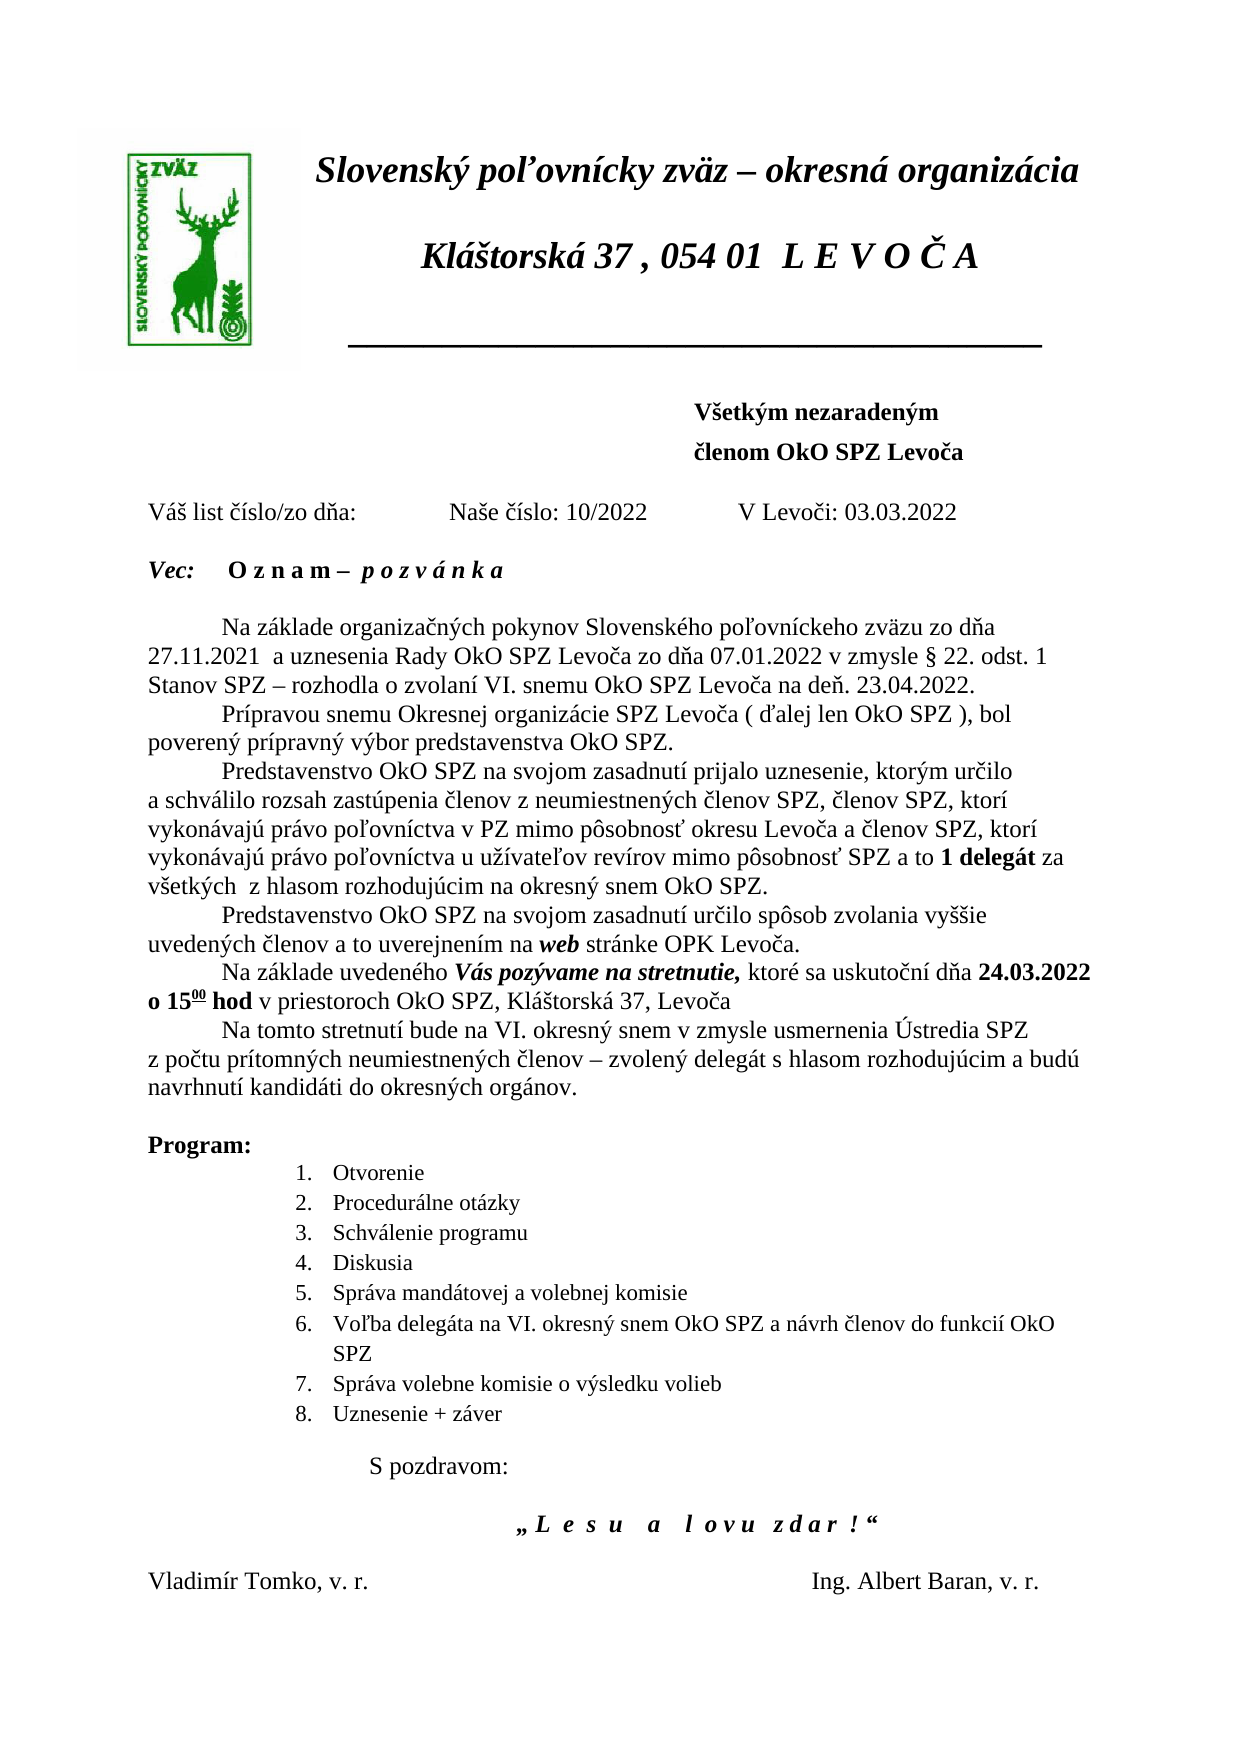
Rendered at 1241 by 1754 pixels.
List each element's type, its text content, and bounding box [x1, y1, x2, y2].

title ––––––––––––––––––––––––––––––––––––– [302, 320, 1093, 363]
list Voľba delegáta na VI. okresný snem OkO SPZ a návrh členov do funkcií OkO SPZ [295, 1310, 1093, 1366]
list Správa volebne komisie o výsledku volieb [295, 1370, 1093, 1396]
text Prípravou snemu Okresnej organizácie SPZ Levoča ( ďalej len OkO SPZ ), bol poverený prípravný výbor predstavenstva OkO SPZ. [148, 699, 1093, 756]
picture [76, 128, 302, 371]
text Predstavenstvo OkO SPZ na svojom zasadnutí určilo spôsob zvolania vyššie uvedených členov a to uverejnením na web stránke OPK Levoča. [148, 900, 1093, 957]
list Procedurálne otázky [295, 1189, 1093, 1215]
text Na tomto stretnutí bude na VI. okresný snem v zmysle usmernenia Ústredia SPZ z počtu prítomných neumiestnených členov – zvolený delegát s hlasom rozhodujúcim a budú navrhnutí kandidáti do okresných orgánov. [148, 1015, 1093, 1101]
text Váš list číslo/zo dňa: Naše číslo: 10/2022 V Levoči: 03.03.2022 [148, 497, 1093, 526]
text S pozdravom: [295, 1451, 1093, 1480]
list Správa mandátovej a volebnej komisie [295, 1279, 1093, 1306]
title Kláštorská 37 , 054 01 L E V O Č A [302, 234, 1093, 277]
list Schválenie programu [295, 1219, 1093, 1245]
title Slovenský poľovnícky zväz – okresná organizácia [302, 148, 1093, 191]
list Uznesenie + záver [295, 1400, 1093, 1427]
text Program: [148, 1130, 1093, 1159]
text Na základe organizačných pokynov Slovenského poľovníckeho zväzu zo dňa 27.11.2021 a uznesenia Rady OkO SPZ Levoča zo dňa 07.01.2022 v zmysle § 22. odst. 1 Stanov SPZ – rozhodla o zvolaní VI. snemu OkO SPZ Levoča na deň. 23.04.2022. [148, 612, 1093, 699]
text Na základe uvedeného Vás pozývame na stretnutie, ktoré sa uskutoční dňa 24.03.2022 o 1500 hod v priestoroch OkO SPZ, Kláštorská 37, Levoča [148, 957, 1093, 1015]
text Vec: O z n a m – p o z v á n k a [148, 526, 1093, 584]
list Diskusia [295, 1249, 1093, 1276]
list Otvorenie [295, 1159, 1093, 1185]
text Predstavenstvo OkO SPZ na svojom zasadnutí prijalo uznesenie, ktorým určilo a schválilo rozsah zastúpenia členov z neumiestnených členov SPZ, členov SPZ, ktorí vykonávajú právo poľovníctva v PZ mimo pôsobnosť okresu Levoča a členov SPZ, ktorí vykonávajú právo poľovníctva u užívateľov revírov mimo pôsobnosť SPZ a to 1 delegát za všetkých z hlasom rozhodujúcim na okresný snem OkO SPZ. [148, 756, 1093, 900]
text „ L e s u a l o v u z d a r ! “ [443, 1509, 1093, 1538]
text Vladimír Tomko, v. r. Ing. Albert Baran, v. r. [148, 1566, 1093, 1595]
text Všetkým nezaradeným členom OkO SPZ Levoča [148, 397, 1093, 469]
